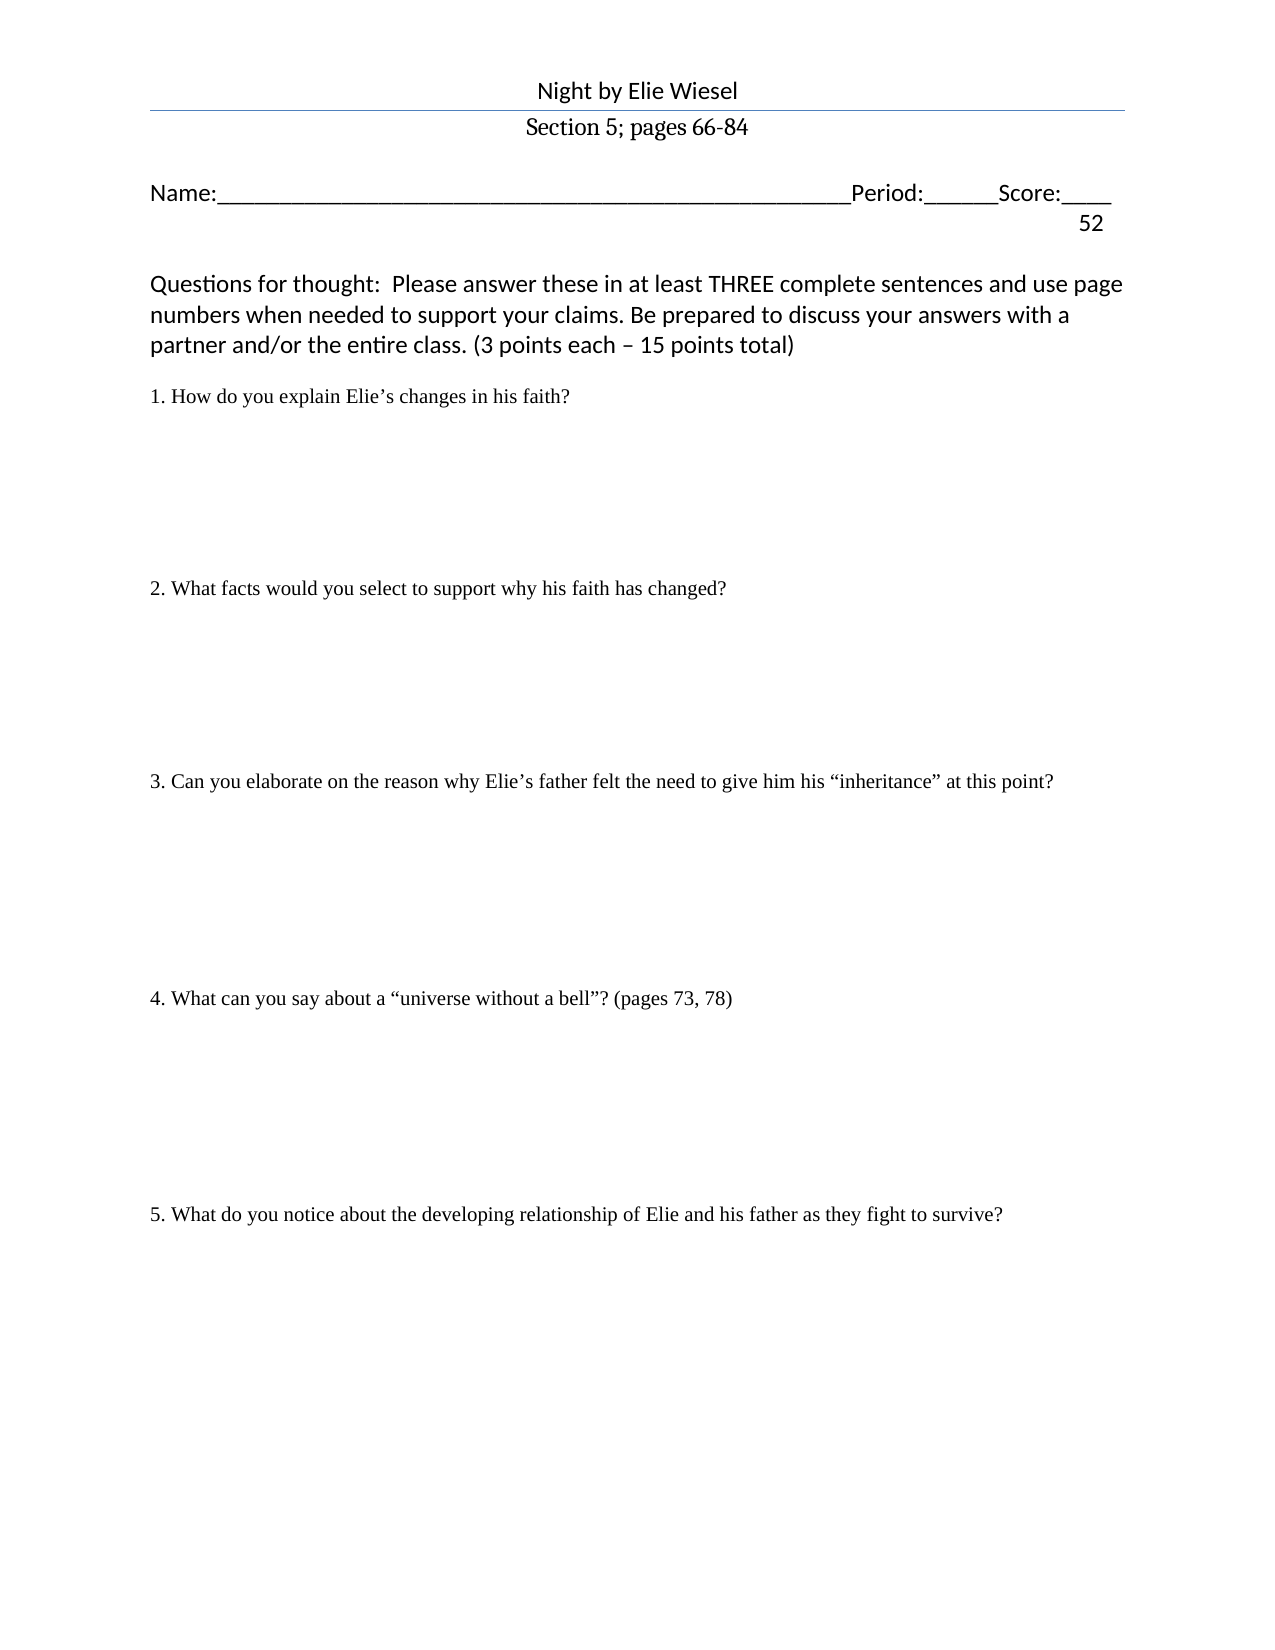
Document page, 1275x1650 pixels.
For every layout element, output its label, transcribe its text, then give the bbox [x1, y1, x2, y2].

text Questions for thought: Please answer these in at least THREE complete sentences and use page numbers when needed to support your claims. Be prepared to discuss your answers with a partner and/or the entire class. (3 points each – 15 points total) [150, 268, 1125, 360]
text Name:___________________________________________________Period:______Score:____ [150, 177, 1125, 207]
text 3. Can you elaborate on the reason why Elie’s father felt the need to give him his “inheritance” at this point? [150, 769, 1125, 793]
text 4. What can you say about a “universe without a bell”? (pages 73, 78) [150, 985, 1125, 1009]
text 52 [150, 207, 1125, 238]
text 1. How do you explain Elie’s changes in his faith? [150, 384, 1125, 408]
text 5. What do you notice about the developing relationship of Elie and his father as they fight to survive? [150, 1202, 1125, 1226]
text 2. What facts would you select to support why his faith has changed? [150, 576, 1125, 600]
